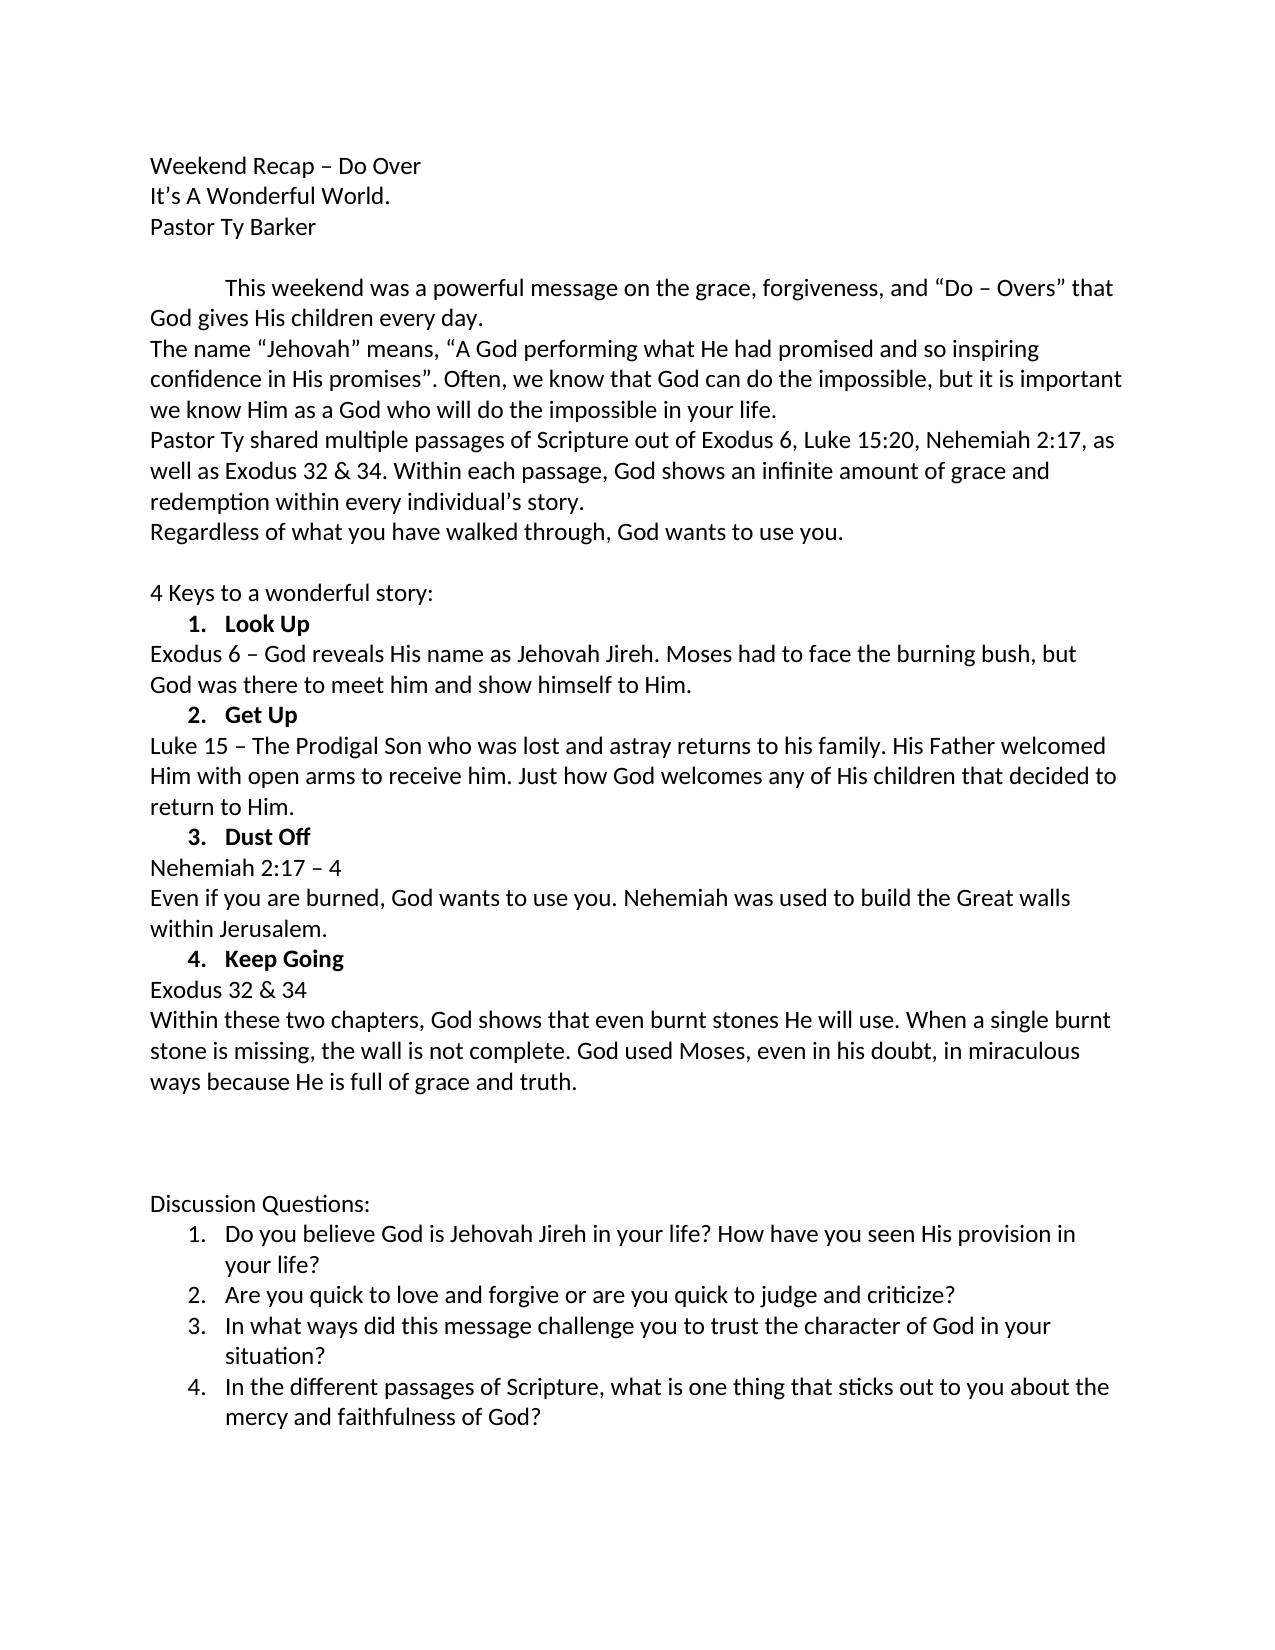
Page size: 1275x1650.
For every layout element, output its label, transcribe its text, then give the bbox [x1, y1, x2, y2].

list Are you quick to love and forgive or are you quick to judge and criticize? [187, 1279, 1125, 1310]
text Regardless of what you have walked through, God wants to use you. [150, 516, 1125, 547]
text Discussion Questions: [150, 1188, 1125, 1218]
text Pastor Ty Barker [150, 211, 1125, 242]
list In what ways did this message challenge you to trust the character of God in your situation? [187, 1310, 1125, 1371]
text Luke 15 – The Prodigal Son who was lost and astray returns to his family. His Father welcomed Him with open arms to receive him. Just how God welcomes any of His children that decided to return to Him. [150, 730, 1125, 821]
text This weekend was a powerful message on the grace, forgiveness, and “Do – Overs” that God gives His children every day. [150, 272, 1125, 333]
list In the different passages of Scripture, what is one thing that sticks out to you about the mercy and faithfulness of God? [187, 1371, 1125, 1432]
text Exodus 32 & 34 [150, 974, 1125, 1004]
text Pastor Ty shared multiple passages of Scripture out of Exodus 6, Luke 15:20, Nehemiah 2:17, as well as Exodus 32 & 34. Within each passage, God shows an infinite amount of grace and redemption within every individual’s story. [150, 425, 1125, 516]
text Nehemiah 2:17 – 4 [150, 852, 1125, 882]
list Look Up [187, 608, 1125, 638]
text Exodus 6 – God reveals His name as Jehovah Jireh. Moses had to face the burning bush, but God was there to meet him and show himself to Him. [150, 638, 1125, 699]
text 4 Keys to a wonderful story: [150, 577, 1125, 608]
list Dust Off [187, 821, 1125, 852]
text Even if you are burned, God wants to use you. Nehemiah was used to build the Great walls within Jerusalem. [150, 882, 1125, 943]
list Get Up [187, 699, 1125, 730]
list Do you believe God is Jehovah Jireh in your life? How have you seen His provision in your life? [187, 1218, 1125, 1279]
text Weekend Recap – Do Over [150, 150, 1125, 181]
text The name “Jehovah” means, “A God performing what He had promised and so inspiring confidence in His promises”. Often, we know that God can do the impossible, but it is important we know Him as a God who will do the impossible in your life. [150, 333, 1125, 425]
list Keep Going [187, 943, 1125, 974]
text It’s A Wonderful World. [150, 181, 1125, 211]
text Within these two chapters, God shows that even burnt stones He will use. When a single burnt stone is missing, the wall is not complete. God used Moses, even in his doubt, in miraculous ways because He is full of grace and truth. [150, 1004, 1125, 1096]
